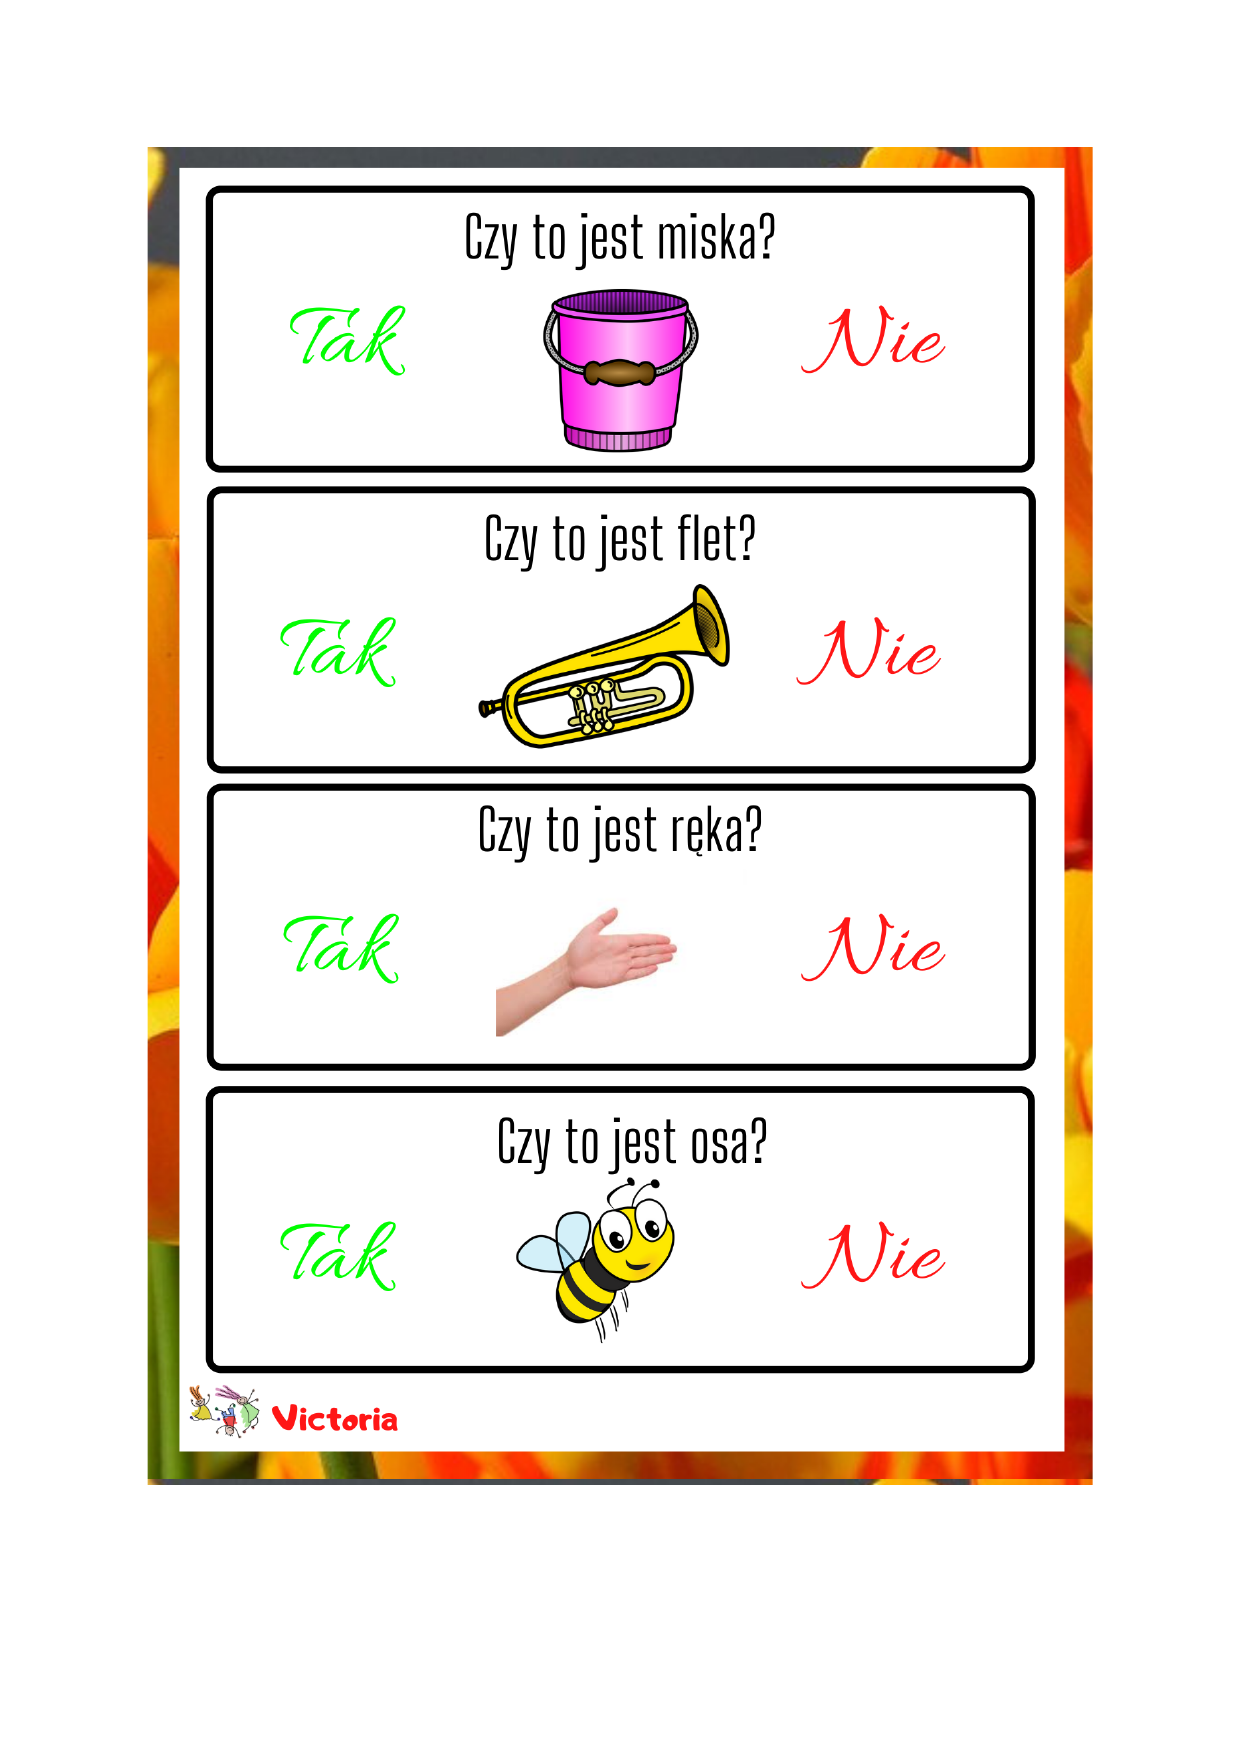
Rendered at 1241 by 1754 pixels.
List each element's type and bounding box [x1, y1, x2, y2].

picture [147, 147, 1093, 1485]
